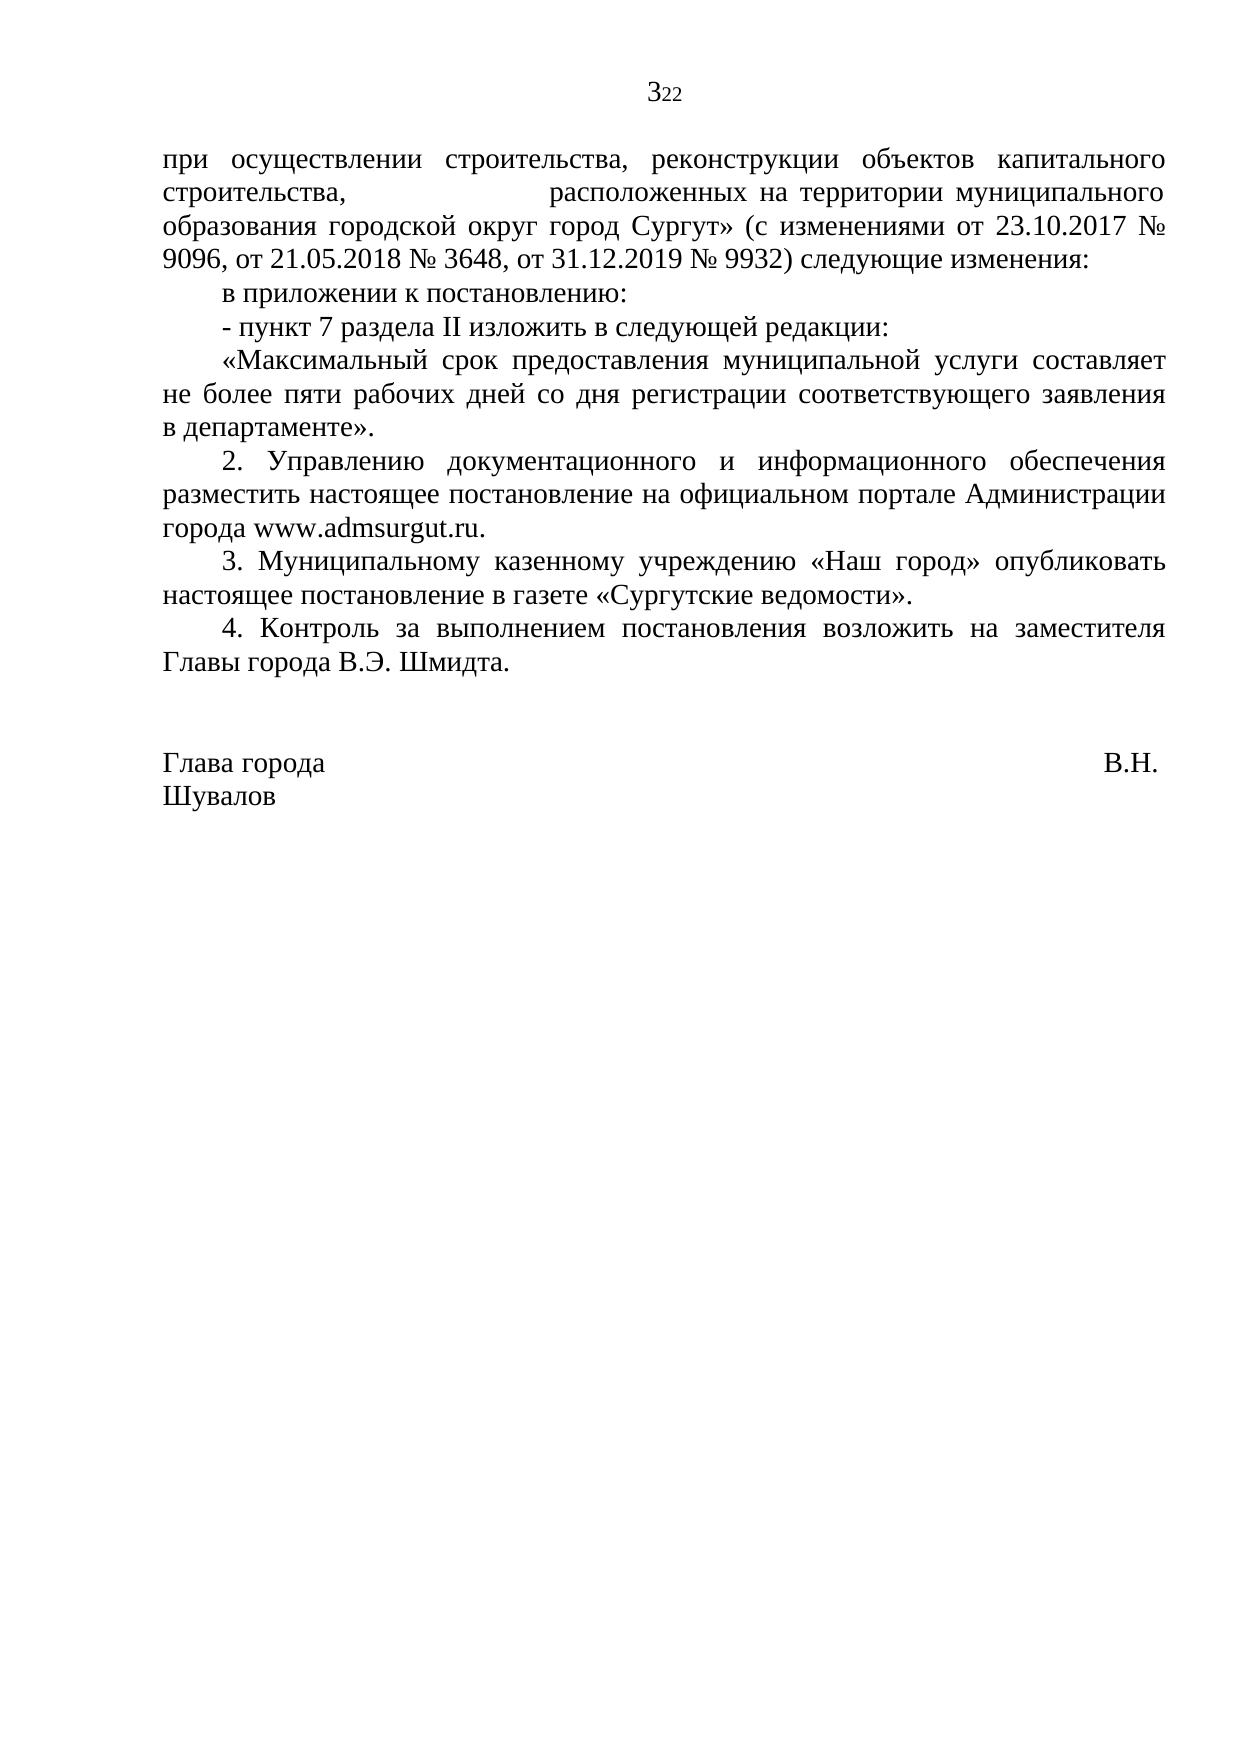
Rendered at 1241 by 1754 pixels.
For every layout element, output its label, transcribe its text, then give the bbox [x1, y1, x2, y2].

text «Максимальный срок предоставления муниципальной услуги составляет не более пяти рабочих дней со дня регистрации соответствующего заявления в департаменте». [162, 342, 1167, 443]
text - пункт 7 раздела II изложить в следующей редакции: [162, 309, 1167, 342]
text 4. Контроль за выполнением постановления возложить на заместителя Главы города В.Э. Шмидта. [162, 611, 1167, 678]
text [162, 141, 1167, 275]
text Глава города В.Н. Шувалов [162, 745, 1167, 812]
text 3. Муниципальному казенному учреждению «Наш город» опубликовать настоящее постановление в газете «Сургутские ведомости». [162, 543, 1167, 611]
text 2. Управлению документационного и информационного обеспечения разместить настоящее постановление на официальном портале Администрации города www.admsurgut.ru. [162, 443, 1167, 543]
text в приложении к постановлению: [162, 275, 1167, 309]
